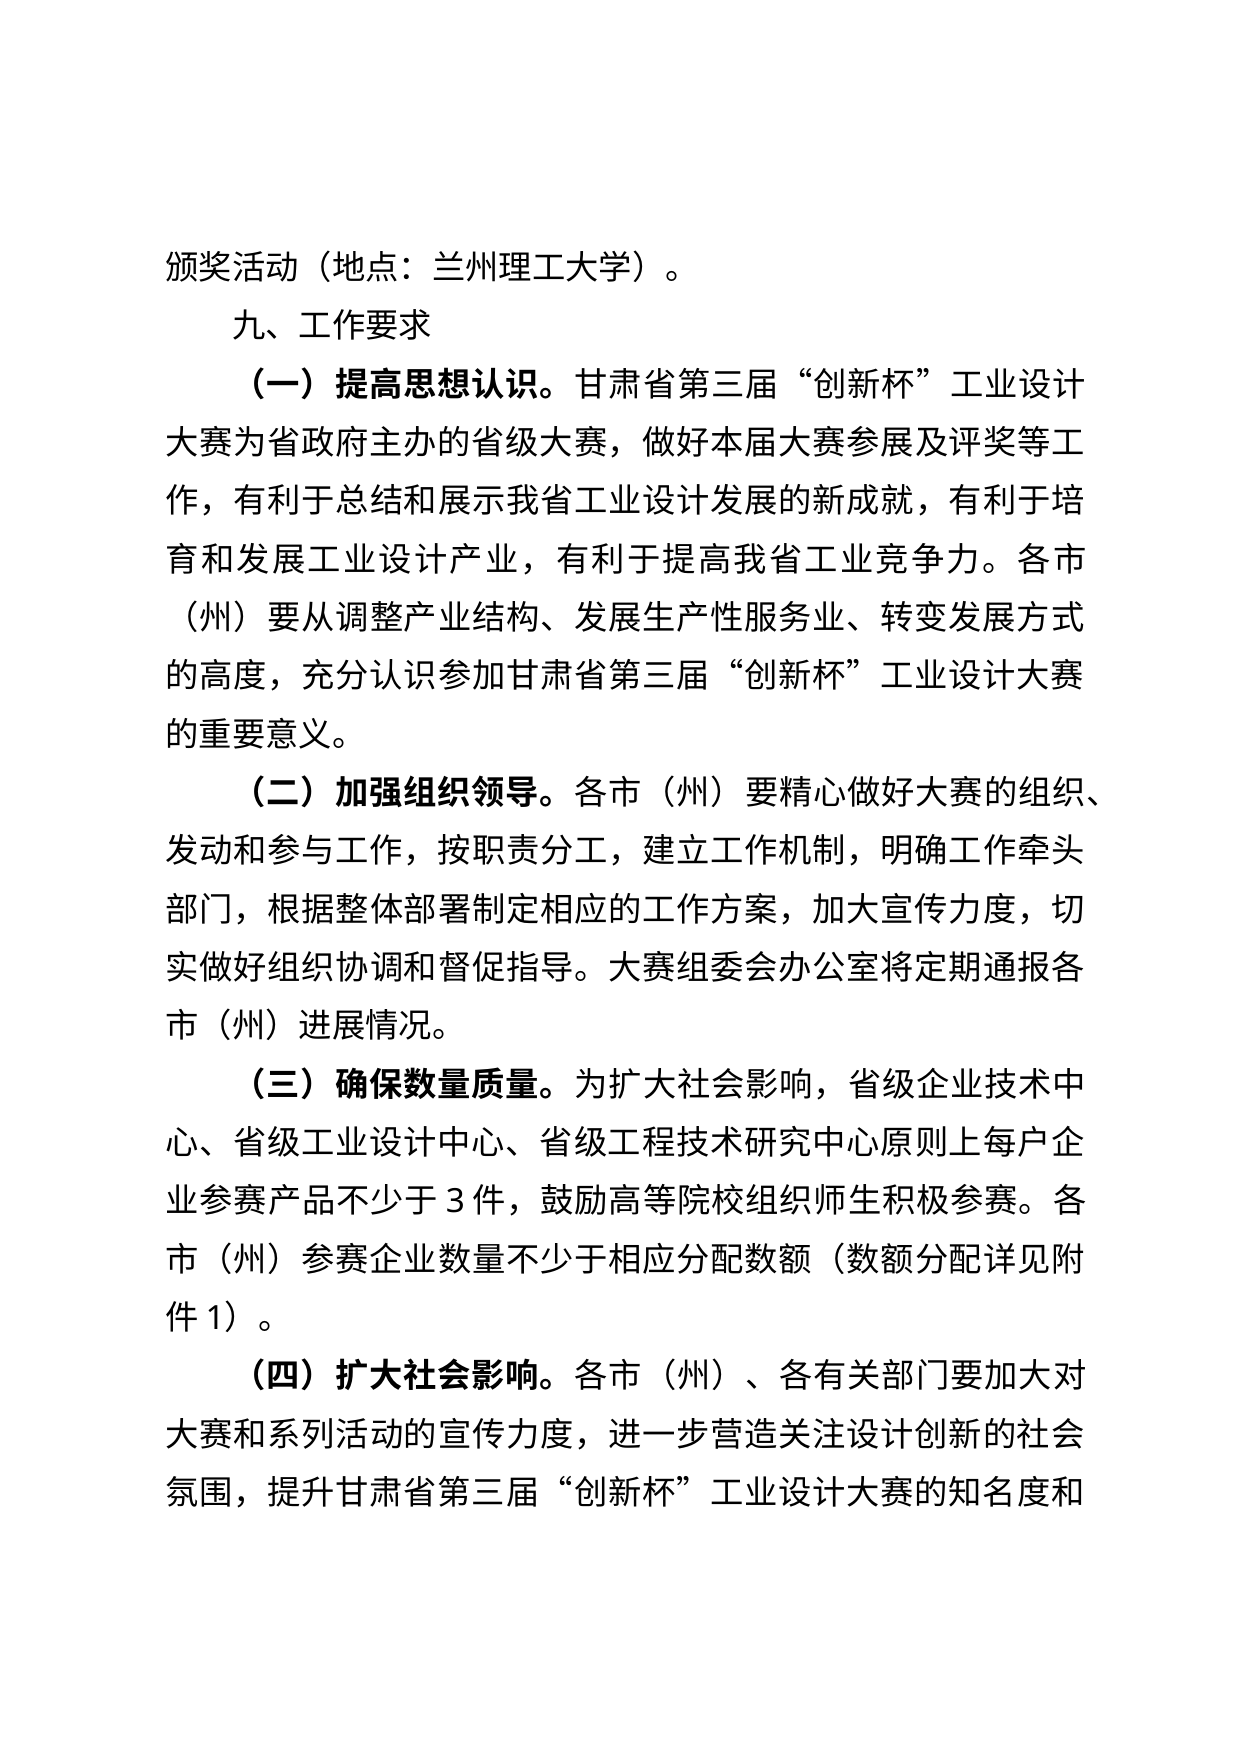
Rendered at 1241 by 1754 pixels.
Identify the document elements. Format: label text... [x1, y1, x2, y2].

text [165, 233, 1087, 291]
text （二）加强组织领导。各市（州）要精心做好大赛的组织、发动和参与工作，按职责分工，建立工作机制，明确工作牵头部门，根据整体部署制定相应的工作方案，加大宣传力度，切实做好组织协调和督促指导。大赛组委会办公室将定期通报各市（州）进展情况。 [165, 758, 1087, 1049]
text （三）确保数量质量。为扩大社会影响，省级企业技术中心、省级工业设计中心、省级工程技术研究中心原则上每户企业参赛产品不少于3件，鼓励高等院校组织师生积极参赛。各市（州）参赛企业数量不少于相应分配数额（数额分配详见附件1）。 [165, 1049, 1087, 1341]
text 九、工作要求 [165, 291, 1087, 349]
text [165, 1341, 1087, 1516]
text （一）提高思想认识。甘肃省第三届“创新杯”工业设计大赛为省政府主办的省级大赛，做好本届大赛参展及评奖等工作，有利于总结和展示我省工业设计发展的新成就，有利于培育和发展工业设计产业，有利于提高我省工业竞争力。各市（州）要从调整产业结构、发展生产性服务业、转变发展方式的高度，充分认识参加甘肃省第三届“创新杯”工业设计大赛的重要意义。 [165, 349, 1087, 758]
